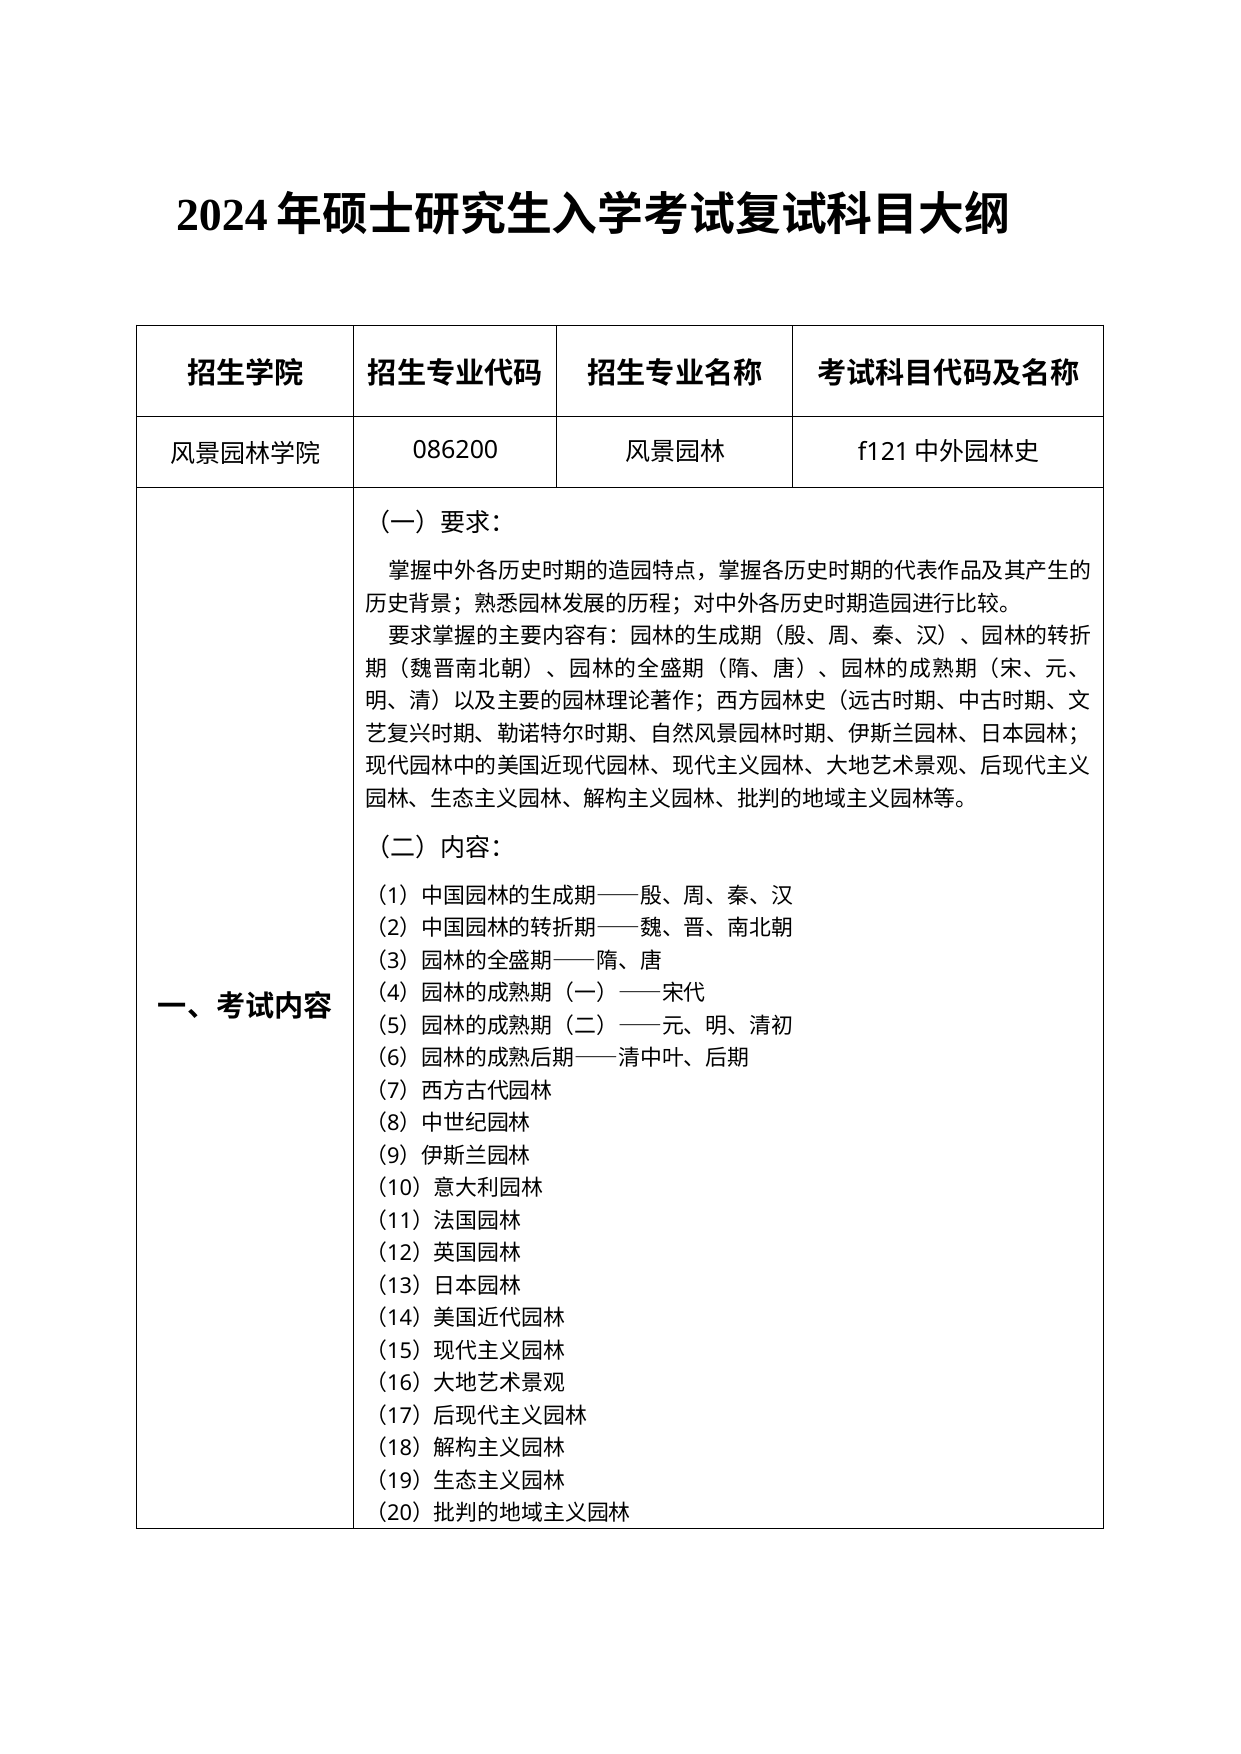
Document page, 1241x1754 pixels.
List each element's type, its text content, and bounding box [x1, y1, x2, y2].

table_cell 086200 [354, 417, 556, 487]
table_cell f121中外园林史 [793, 417, 1103, 487]
table_header 招生专业名称 [557, 326, 792, 416]
table_header 考试科目代码及名称 [793, 326, 1103, 416]
table_header 招生专业代码 [354, 326, 556, 416]
table_cell 风景园林 [557, 417, 792, 487]
table_header 招生学院 [137, 326, 353, 416]
text 2024年硕士研究生入学考试复试科目大纲 [133, 162, 1053, 259]
table_cell 风景园林学院 [137, 417, 353, 487]
table_cell （一）要求： 掌握中外各历史时期的造园特点，掌握各历史时期的代表作品及其产生的历史背景；熟悉园林发展的历程；对中外各历史时期造园进行比较。 要求掌握的主要内容有：园林的生成期（殷、周、秦、汉）、园林的转折期（魏晋南北朝）、园林的全盛期（隋、唐）、园林的成熟期（宋、元、明、清）以及主要的园林理论著作；西方园林史（远古时期、中古时期、文艺复兴时期、勒诺特尔时期、自然风景园林时期、伊斯兰园林、日本园林；现代园林中的美国近现代园林、现代主义园林、大地艺术景观、后现代主义园林、生态主义园林、解构主义园林、批判的地域主义园林等。 （二）内容： （1）中国园林的生成期——殷、周、秦、汉 （2）中国园林的转折期——魏、晋、南北朝 （3）园林的全盛期——隋、唐 （4）园林的成熟期（一）——宋代 （5）园林的成熟期（二）——元、明、清初 （6）园林的成熟后期——清中叶、后期 （7）西方古代园林 （8）中世纪园林 （9）伊斯兰园林 （10）意大利园林 （11）法国园林 （12）英国园林 （13）日本园林 （14）美国近代园林 （15）现代主义园林 （16）大地艺术景观 （17）后现代主义园林 （18）解构主义园林 （19）生态主义园林 （20）批判的地域主义园林 [354, 488, 1103, 1528]
table_cell 一、考试内容 [137, 488, 353, 1528]
